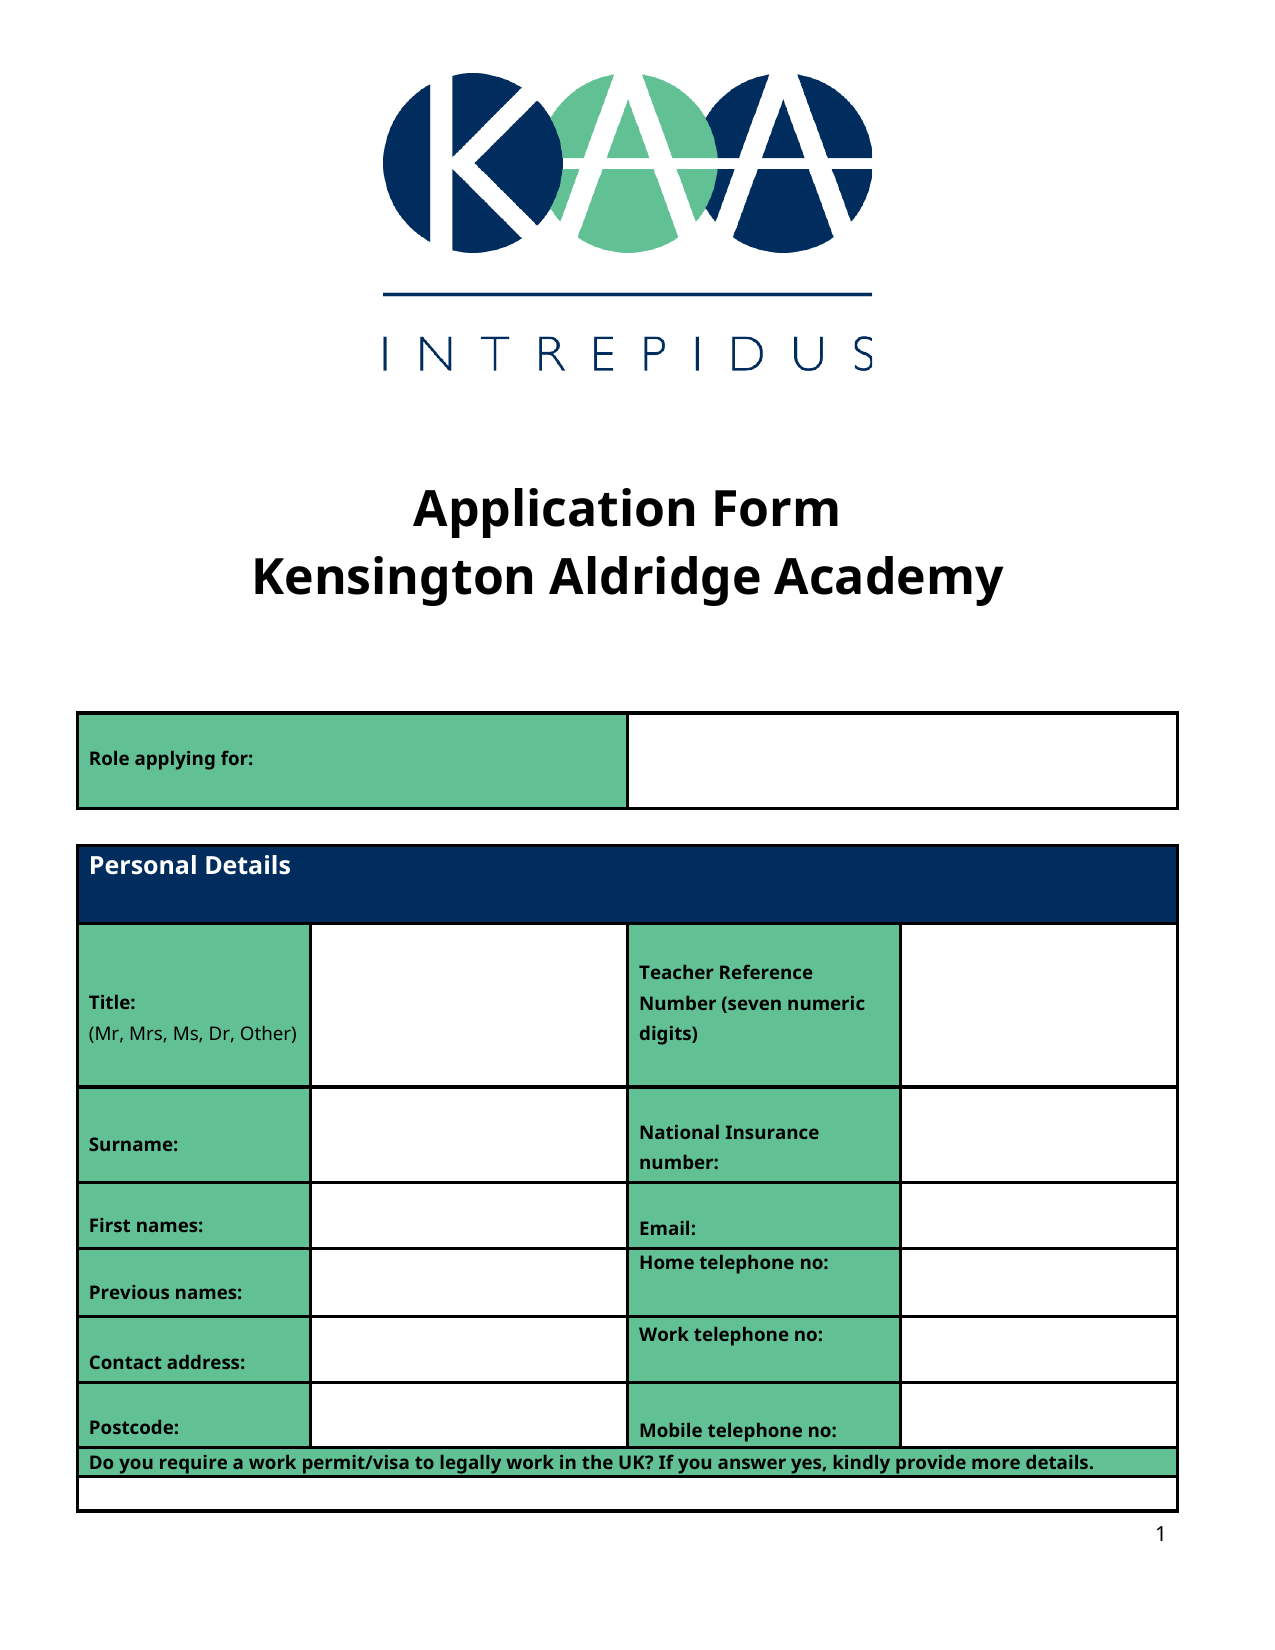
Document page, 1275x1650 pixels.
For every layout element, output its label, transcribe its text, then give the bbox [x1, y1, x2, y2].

table_cell [902, 1384, 1176, 1446]
table_cell Title: (Mr, Mrs, Ms, Dr, Other) [79, 925, 309, 1085]
table_cell [902, 925, 1176, 1085]
table_cell Email: [629, 1184, 899, 1247]
table_cell [312, 1318, 626, 1381]
table_cell [312, 1250, 626, 1315]
table_cell Mobile telephone no: [629, 1384, 899, 1446]
table_cell [902, 1250, 1176, 1315]
table_cell [79, 1478, 1176, 1509]
table_cell Surname: [79, 1089, 309, 1181]
text Kensington Aldridge Academy [89, 541, 1167, 609]
table_cell First names: [79, 1184, 309, 1247]
table_header Role applying for: [79, 715, 626, 807]
table_cell [312, 1384, 626, 1446]
table_header Personal Details [79, 847, 1176, 922]
table_cell Contact address: [79, 1318, 309, 1381]
table_cell [902, 1089, 1176, 1181]
table_cell [312, 925, 626, 1085]
picture [383, 73, 873, 371]
table_cell Home telephone no: [629, 1250, 899, 1315]
table_cell [902, 1184, 1176, 1247]
table_cell [902, 1318, 1176, 1381]
table_cell [312, 1184, 626, 1247]
table_cell Previous names: [79, 1250, 309, 1315]
table_cell [312, 1089, 626, 1181]
table_cell Postcode: [79, 1384, 309, 1446]
table_cell Do you require a work permit/visa to legally work in the UK? If you answer yes, kindly provide more details. [79, 1449, 1176, 1475]
table_cell Teacher Reference Number (seven numeric digits) [629, 925, 899, 1085]
table_cell National Insurance number: [629, 1089, 899, 1181]
text Application Form [89, 473, 1167, 541]
table_header [629, 715, 1176, 807]
table_cell Work telephone no: [629, 1318, 899, 1381]
